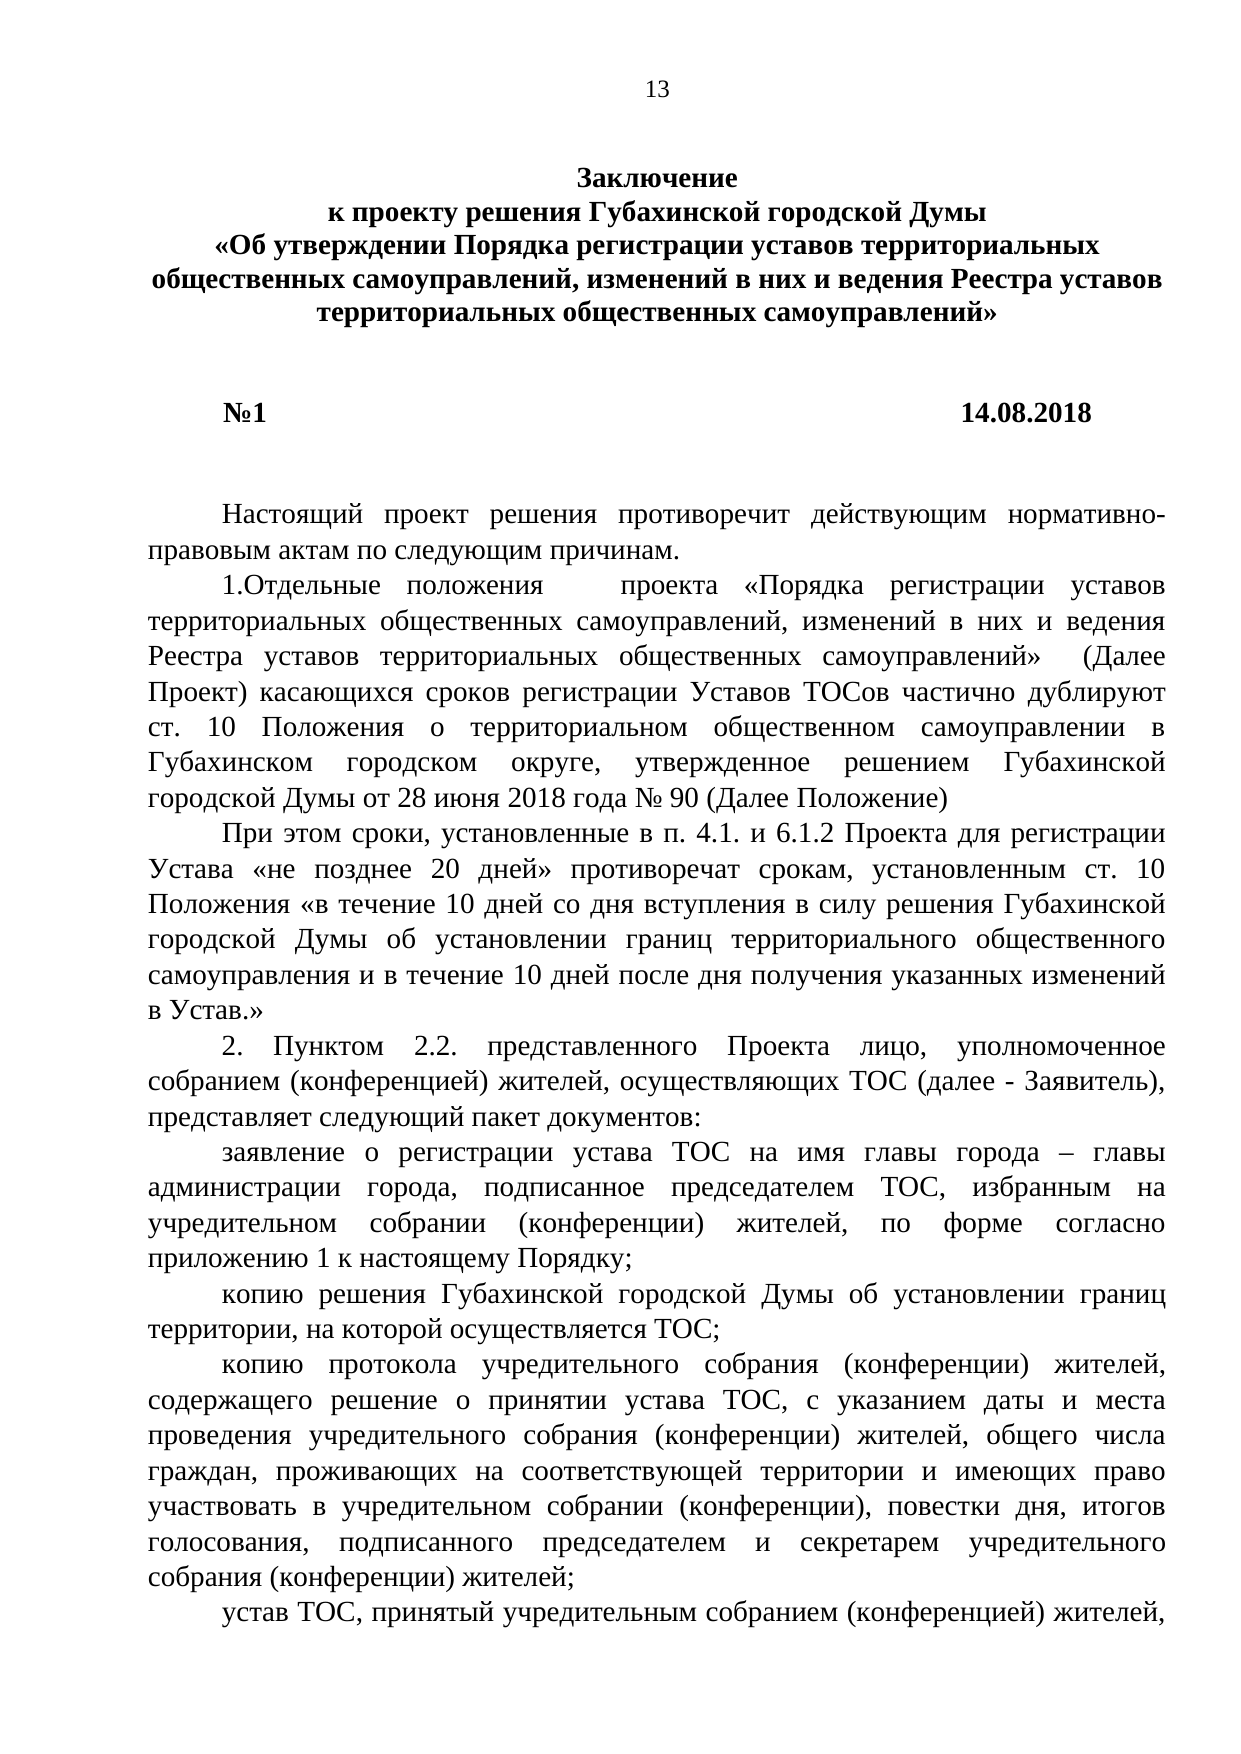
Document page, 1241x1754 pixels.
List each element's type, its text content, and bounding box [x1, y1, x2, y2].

text к проекту решения Губахинской городской Думы [148, 194, 1167, 227]
text копию протокола учредительного собрания (конференции) жителей, содержащего решение о принятии устава ТОС, с указанием даты и места проведения учредительного собрания (конференции) жителей, общего числа граждан, проживающих на соответствующей территории и имеющих право участвовать в учредительном собрании (конференции), повестки дня, итогов голосования, подписанного председателем и секретарем учредительного собрания (конференции) жителей; [148, 1346, 1167, 1593]
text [148, 1593, 1167, 1629]
text Настоящий проект решения противоречит действующим нормативно-правовым актам по следующим причинам. [148, 496, 1167, 566]
text №1 14.08.2018 [148, 395, 1167, 428]
text копию решения Губахинской городской Думы об установлении границ территории, на которой осуществляется ТОС; [148, 1275, 1167, 1346]
text 2. Пунктом 2.2. представленного Проекта лицо, уполномоченное собранием (конференцией) жителей, осуществляющих ТОС (далее - Заявитель), представляет следующий пакет документов: [148, 1027, 1167, 1133]
text 1.Отдельные положения проекта «Порядка регистрации уставов территориальных общественных самоуправлений, изменений в них и ведения Реестра уставов территориальных общественных самоуправлений» (Далее Проект) касающихся сроков регистрации Уставов ТОСов частично дублируют ст. 10 Положения о территориальном общественном самоуправлении в Губахинском городском округе, утвержденное решением Губахинской городской Думы от 28 июня 2018 года № 90 (Далее Положение) [148, 566, 1167, 814]
text Заключение [148, 160, 1167, 194]
text заявление о регистрации устава ТОС на имя главы города – главы администрации города, подписанное председателем ТОС, избранным на учредительном собрании (конференции) жителей, по форме согласно приложению 1 к настоящему Порядку; [148, 1133, 1167, 1275]
text При этом сроки, установленные в п. 4.1. и 6.1.2 Проекта для регистрации Устава «не позднее 20 дней» противоречат срокам, установленным ст. 10 Положения «в течение 10 дней со дня вступления в силу решения Губахинской городской Думы об установлении границ территориального общественного самоуправления и в течение 10 дней после дня получения указанных изменений в Устав.» [148, 814, 1167, 1027]
title «Об утверждении Порядка регистрации уставов территориальных общественных самоуправлений, изменений в них и ведения Реестра уставов территориальных общественных самоуправлений» [148, 227, 1167, 328]
